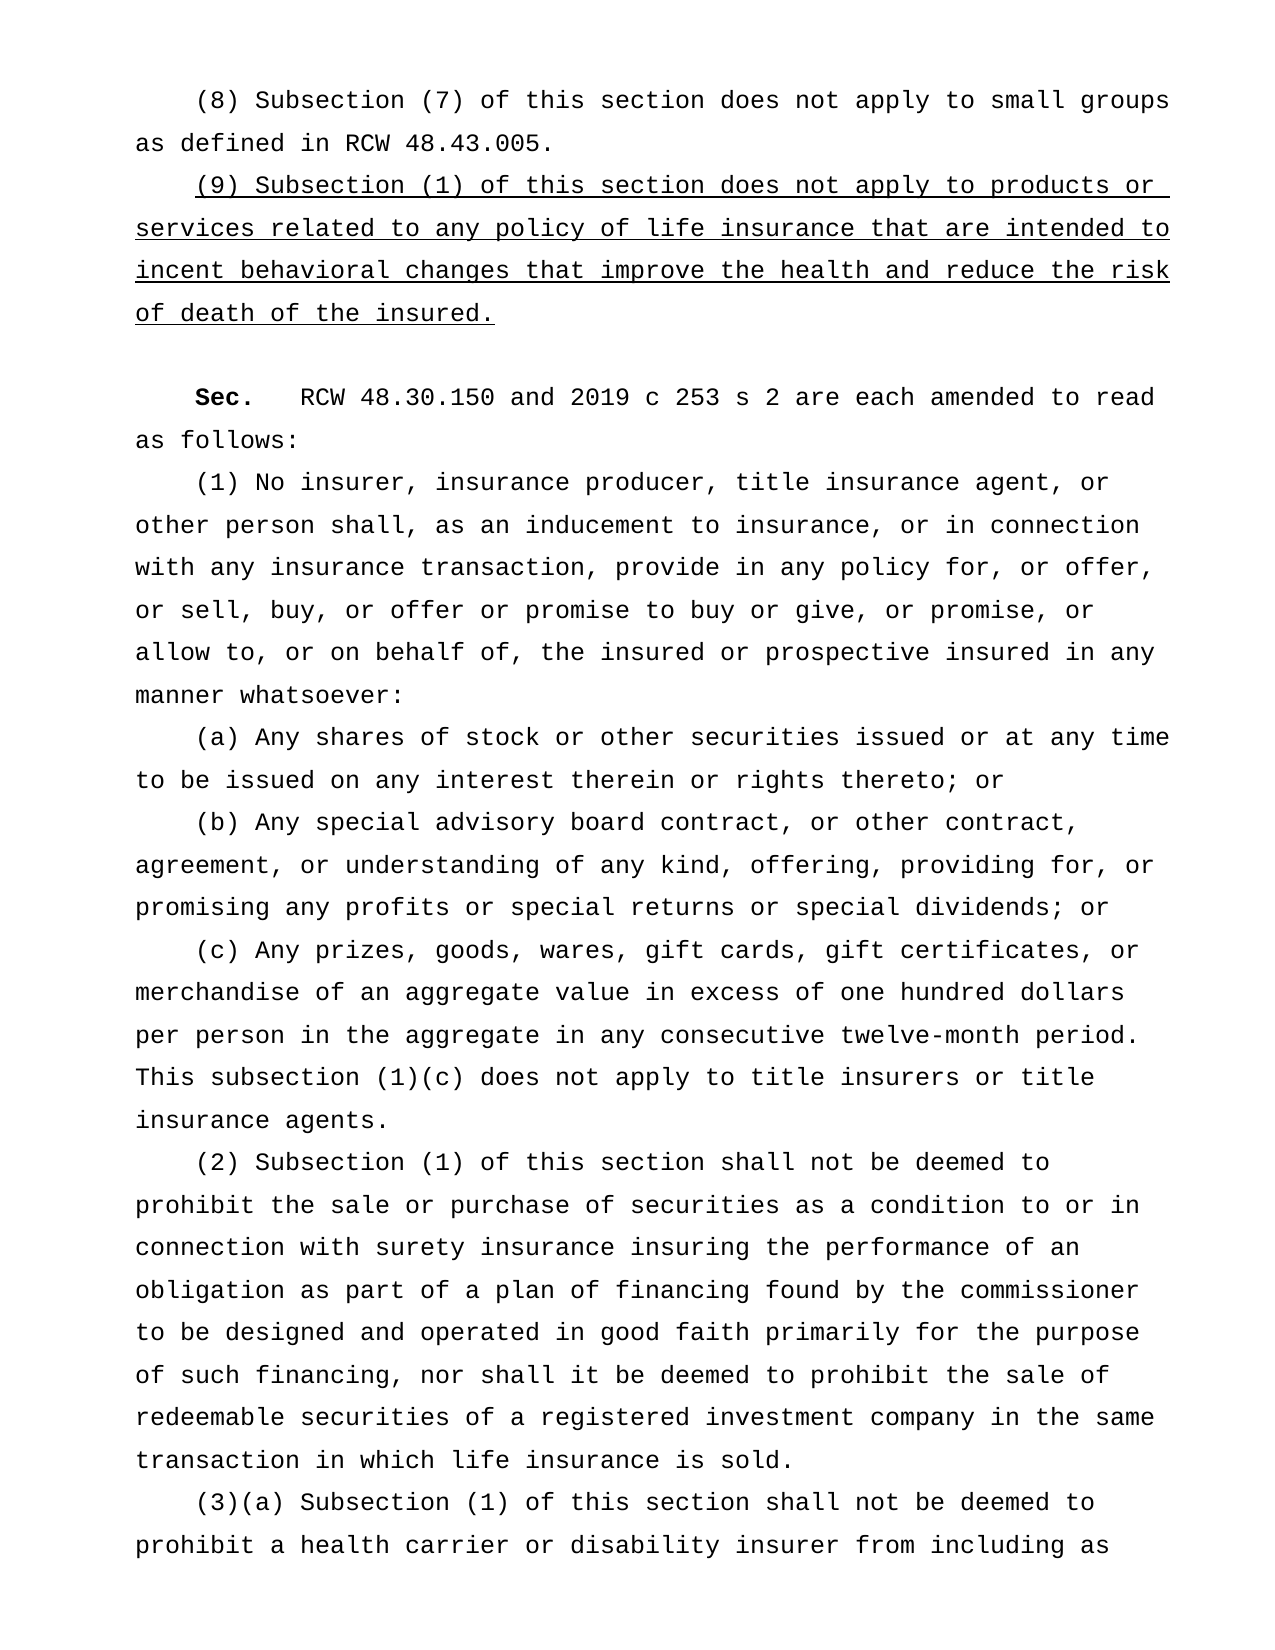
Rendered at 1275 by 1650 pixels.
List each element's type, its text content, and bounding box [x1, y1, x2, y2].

text (2) Subsection (1) of this section shall not be deemed to prohibit the sale or purchase of securities as a condition to or in connection with surety insurance insuring the performance of an obligation as part of a plan of financing found by the commissioner to be designed and operated in good faith primarily for the purpose of such financing, nor shall it be deemed to prohibit the sale of redeemable securities of a registered investment company in the same transaction in which life insurance is sold. [135, 1137, 1170, 1477]
text (9) Subsection (1) of this section does not apply to products or services related to any policy of life insurance that are intended to incent behavioral changes that improve the health and reduce the risk of death of the insured. [135, 240, 1170, 281]
text (1) No insurer, insurance producer, title insurance agent, or other person shall, as an inducement to insurance, or in connection with any insurance transaction, provide in any policy for, or offer, or sell, buy, or offer or promise to buy or give, or promise, or allow to, or on behalf of, the insured or prospective insured in any manner whatsoever: [135, 457, 1170, 712]
text (9) Subsection (1) of this section does not apply to products or services related to any policy of life insurance that are intended to incent behavioral changes that improve the health and reduce the risk of death of the insured. [135, 283, 1170, 330]
text Sec. RCW 48.30.150 and 2019 c 253 s 2 are each amended to read as follows: [135, 372, 1170, 457]
text (c) Any prizes, goods, wares, gift cards, gift certificates, or merchandise of an aggregate value in excess of one hundred dollars per person in the aggregate in any consecutive twelve-month period. This subsection (1)(c) does not apply to title insurers or title insurance agents. [135, 924, 1170, 1137]
text (9) Subsection (1) of this section does not apply to products or services related to any policy of life insurance that are intended to incent behavioral changes that improve the health and reduce the risk of death of the insured. [135, 160, 1170, 239]
text (8) Subsection (7) of this section does not apply to small groups as defined in RCW 48.43.005. [135, 75, 1170, 160]
text (a) Any shares of stock or other securities issued or at any time to be issued on any interest therein or rights thereto; or [135, 712, 1170, 797]
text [135, 1477, 1170, 1562]
text (b) Any special advisory board contract, or other contract, agreement, or understanding of any kind, offering, providing for, or promising any profits or special returns or special dividends; or [135, 797, 1170, 924]
